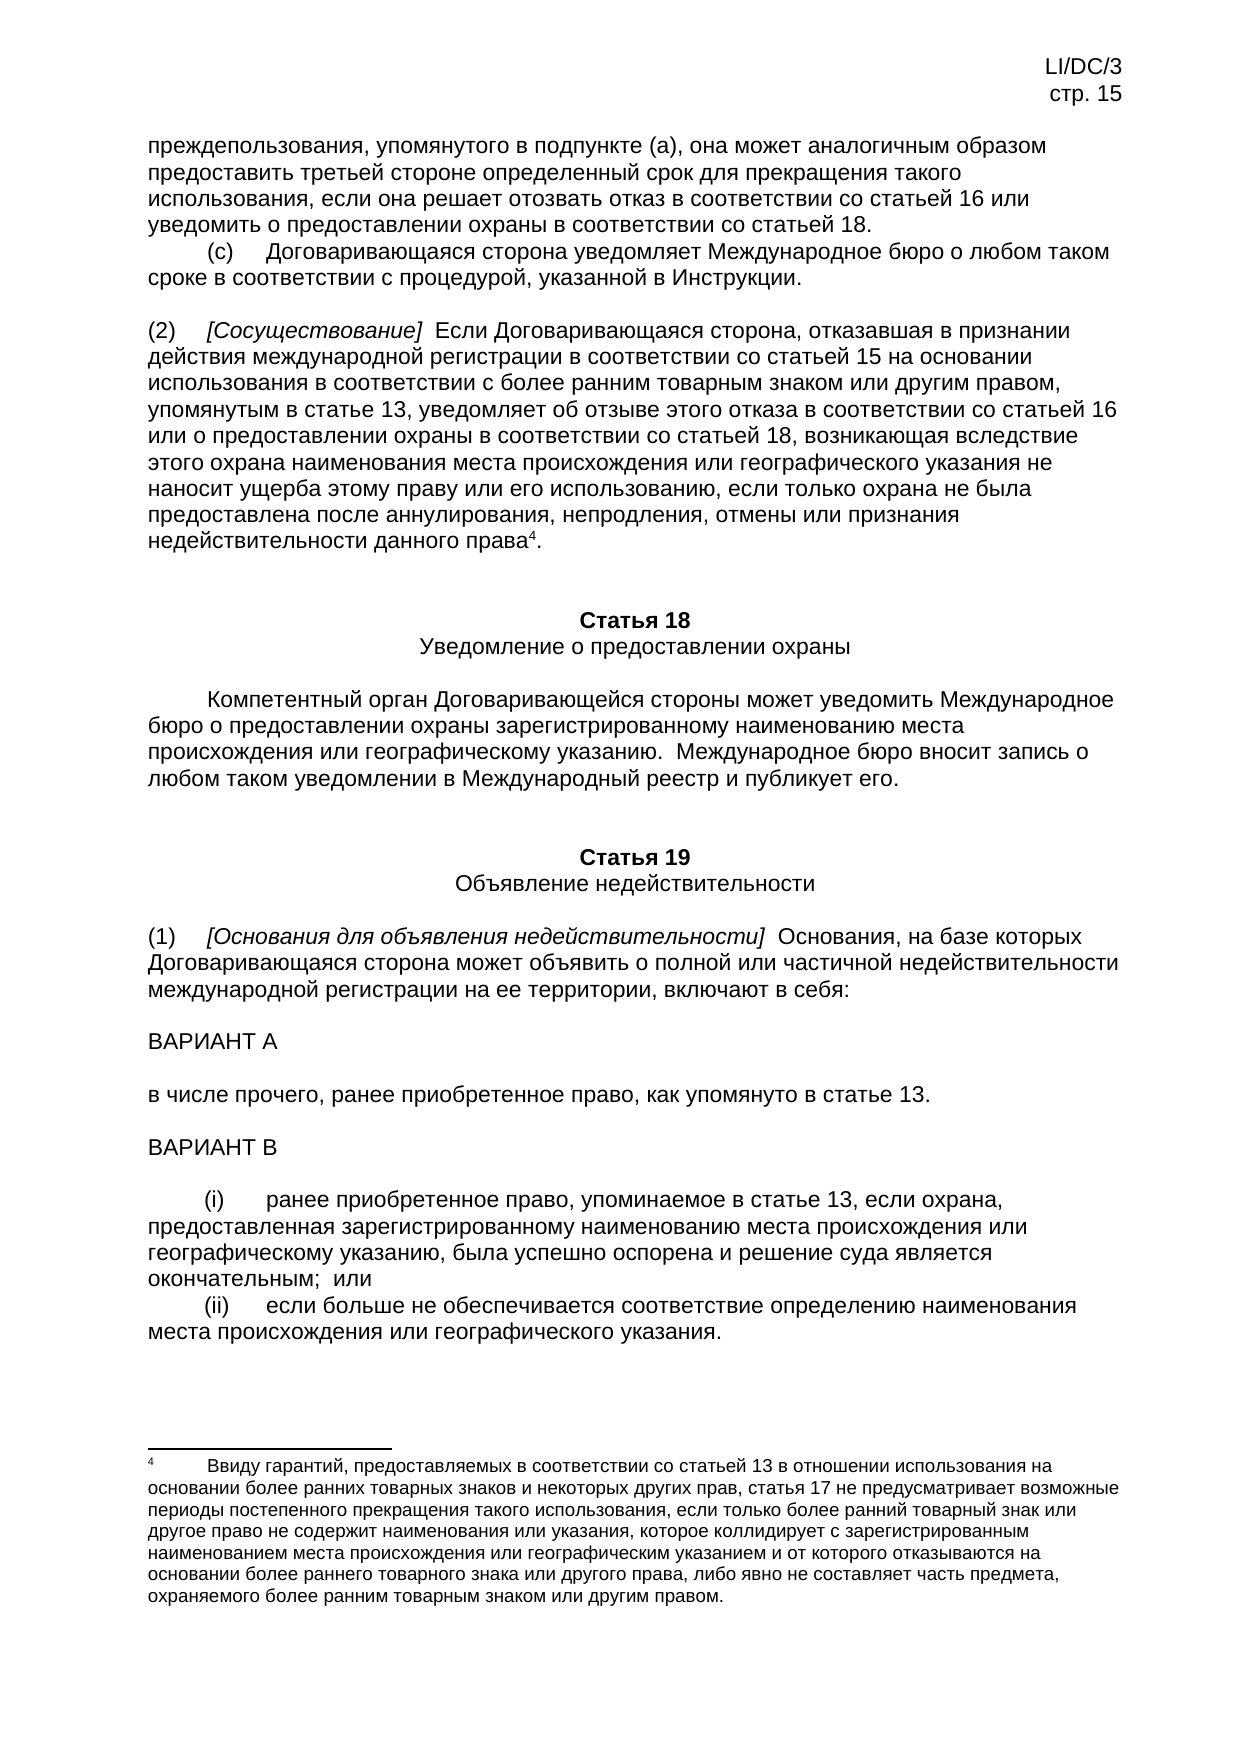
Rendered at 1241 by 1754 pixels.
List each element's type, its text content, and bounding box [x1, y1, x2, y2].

text (c) Договаривающаяся сторона уведомляет Международное бюро о любом таком сроке в соответствии с процедурой, указанной в Инструкции. [148, 238, 1122, 290]
list если больше не обеспечивается соответствие определению наименования места происхождения или географического указания. [148, 1292, 1122, 1344]
text Статья 19 [148, 844, 1122, 870]
text Статья 18 [148, 607, 1122, 633]
text Объявление недействительности [148, 870, 1122, 896]
text (1) [Основания для объявления недействительности] Основания, на базе которых Договаривающаяся сторона может объявить о полной или частичной недействительности международной регистрации на ее территории, включают в себя: [148, 923, 1122, 1002]
text ВАРИАНТ B [148, 1134, 1122, 1160]
text ВАРИАНТ A [148, 1028, 1122, 1054]
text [148, 132, 1122, 238]
text (2) [Сосуществование] Если Договаривающаяся сторона, отказавшая в признании действия международной регистрации в соответствии со статьей 15 на основании использования в соответствии с более ранним товарным знаком или другим правом, упомянутым в статье 13, уведомляет об отзыве этого отказа в соответствии со статьей 16 или о предоставлении охраны в соответствии со статьей 18, возникающая вследствие этого охрана наименования места происхождения или географического указания не наносит ущерба этому праву или его использованию, если только охрана не была предоставлена после аннулирования, непродления, отмены или признания недействительности данного права. [148, 317, 1122, 554]
text в числе прочего, ранее приобретенное право, как упомянуто в статье 13. [148, 1081, 1122, 1107]
text Компетентный орган Договаривающейся стороны может уведомить Международное бюро о предоставлении охраны зарегистрированному наименованию места происхождения или географическому указанию. Международное бюро вносит запись о любом таком уведомлении в Международный реестр и публикует его. [148, 686, 1122, 791]
text Уведомление о предоставлении охраны [148, 633, 1122, 659]
list ранее приобретенное право, упоминаемое в статье 13, если охрана, предоставленная зарегистрированному наименованию места происхождения или географическому указанию, была успешно оспорена и решение суда является окончательным; или [148, 1186, 1122, 1292]
